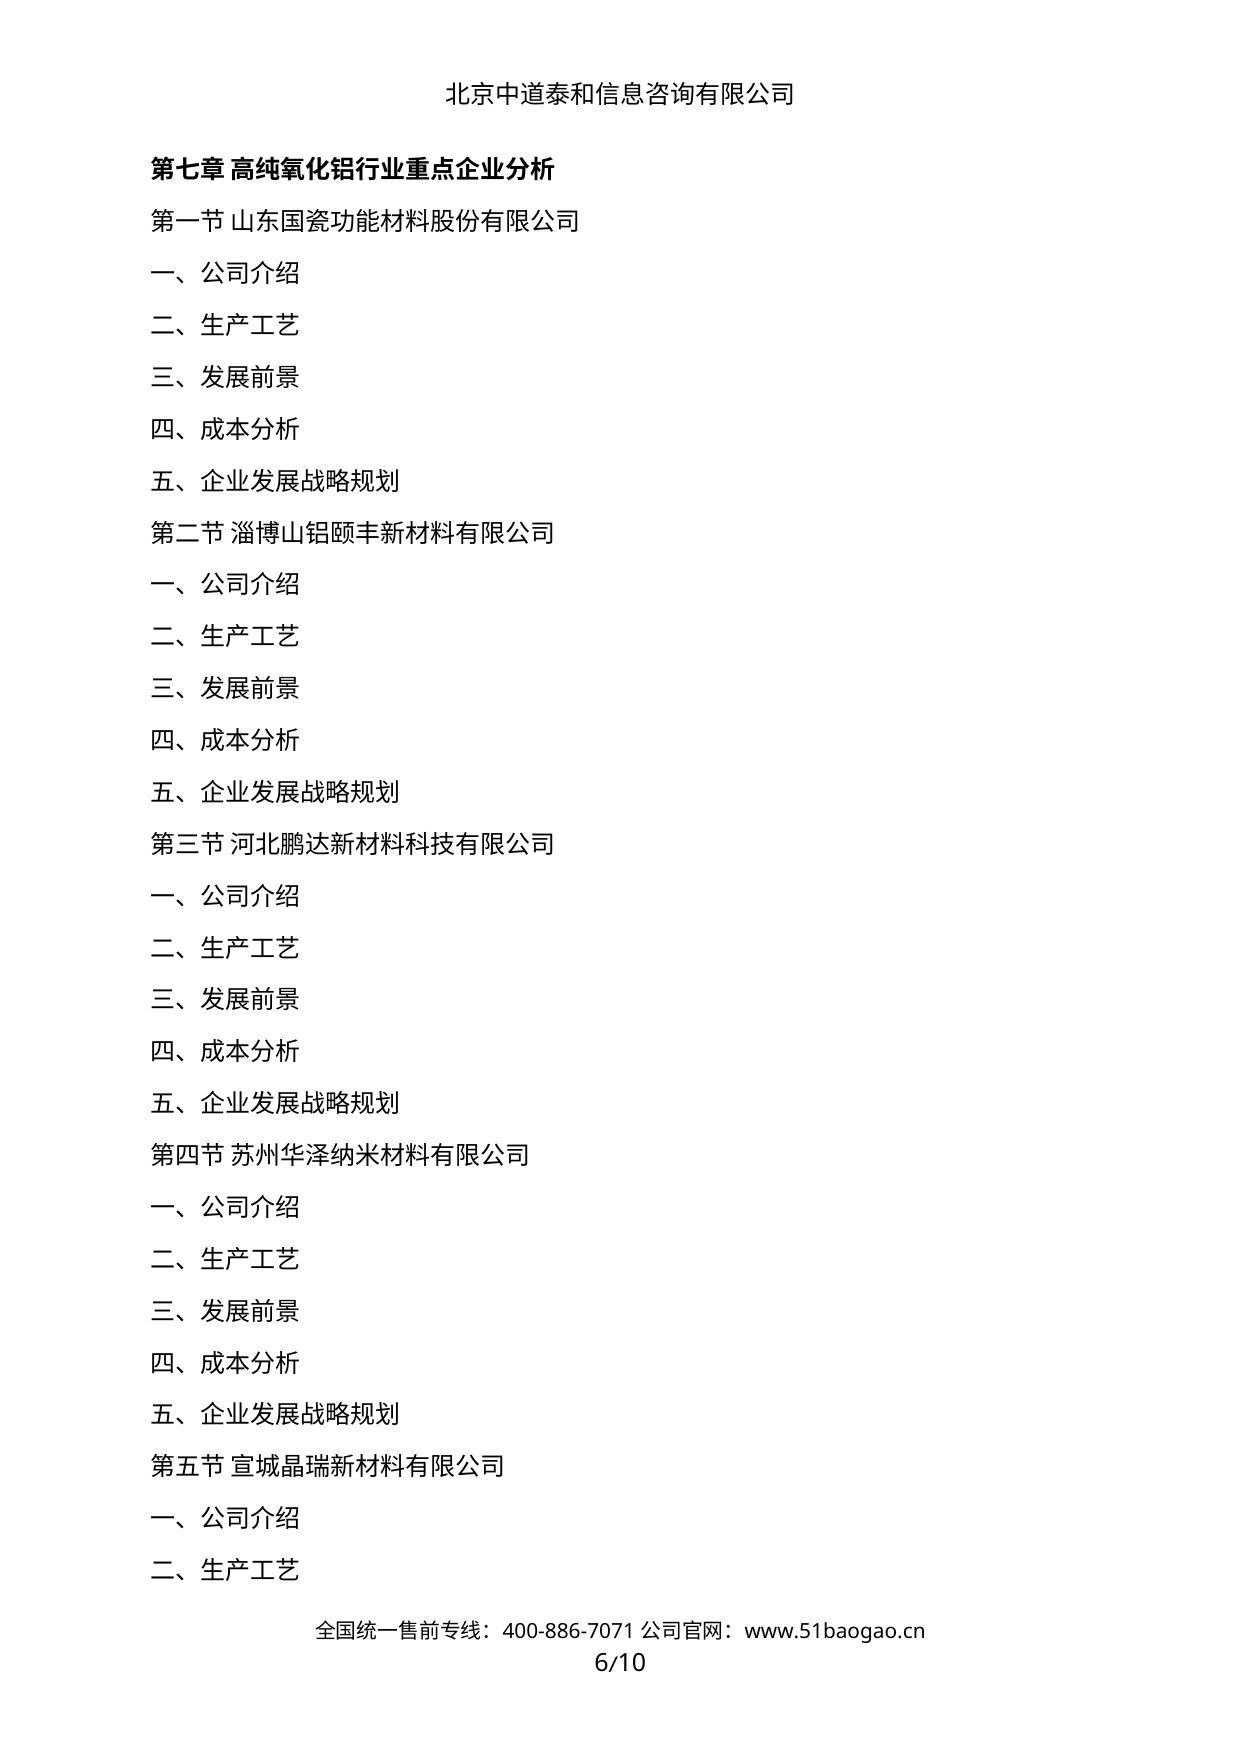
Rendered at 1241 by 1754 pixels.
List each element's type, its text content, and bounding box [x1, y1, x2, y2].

text 三、发展前景 [150, 1291, 1090, 1327]
text 一、公司介绍 [150, 1187, 1090, 1224]
text 第二节 淄博山铝颐丰新材料有限公司 [150, 513, 1090, 549]
text 四、成本分析 [150, 409, 1090, 446]
text 第四节 苏州华泽纳米材料有限公司 [150, 1136, 1090, 1172]
text 二、生产工艺 [150, 617, 1090, 653]
text 五、企业发展战略规划 [150, 461, 1090, 497]
text 三、发展前景 [150, 357, 1090, 394]
text 四、成本分析 [150, 1032, 1090, 1068]
text 一、公司介绍 [150, 254, 1090, 290]
text 五、企业发展战略规划 [150, 1395, 1090, 1431]
text 四、成本分析 [150, 1343, 1090, 1379]
text 第一节 山东国瓷功能材料股份有限公司 [150, 202, 1090, 238]
text 三、发展前景 [150, 980, 1090, 1016]
text 第三节 河北鹏达新材料科技有限公司 [150, 824, 1090, 861]
text 一、公司介绍 [150, 876, 1090, 912]
text 五、企业发展战略规划 [150, 1084, 1090, 1120]
text 二、生产工艺 [150, 1551, 1090, 1587]
text 第五节 宣城晶瑞新材料有限公司 [150, 1447, 1090, 1483]
text 一、公司介绍 [150, 565, 1090, 601]
text 二、生产工艺 [150, 306, 1090, 342]
text 一、公司介绍 [150, 1499, 1090, 1535]
text 二、生产工艺 [150, 928, 1090, 964]
text 五、企业发展战略规划 [150, 772, 1090, 809]
text 二、生产工艺 [150, 1239, 1090, 1276]
text 三、发展前景 [150, 669, 1090, 705]
text 第七章 高纯氧化铝行业重点企业分析 [150, 150, 1090, 186]
text 四、成本分析 [150, 721, 1090, 757]
